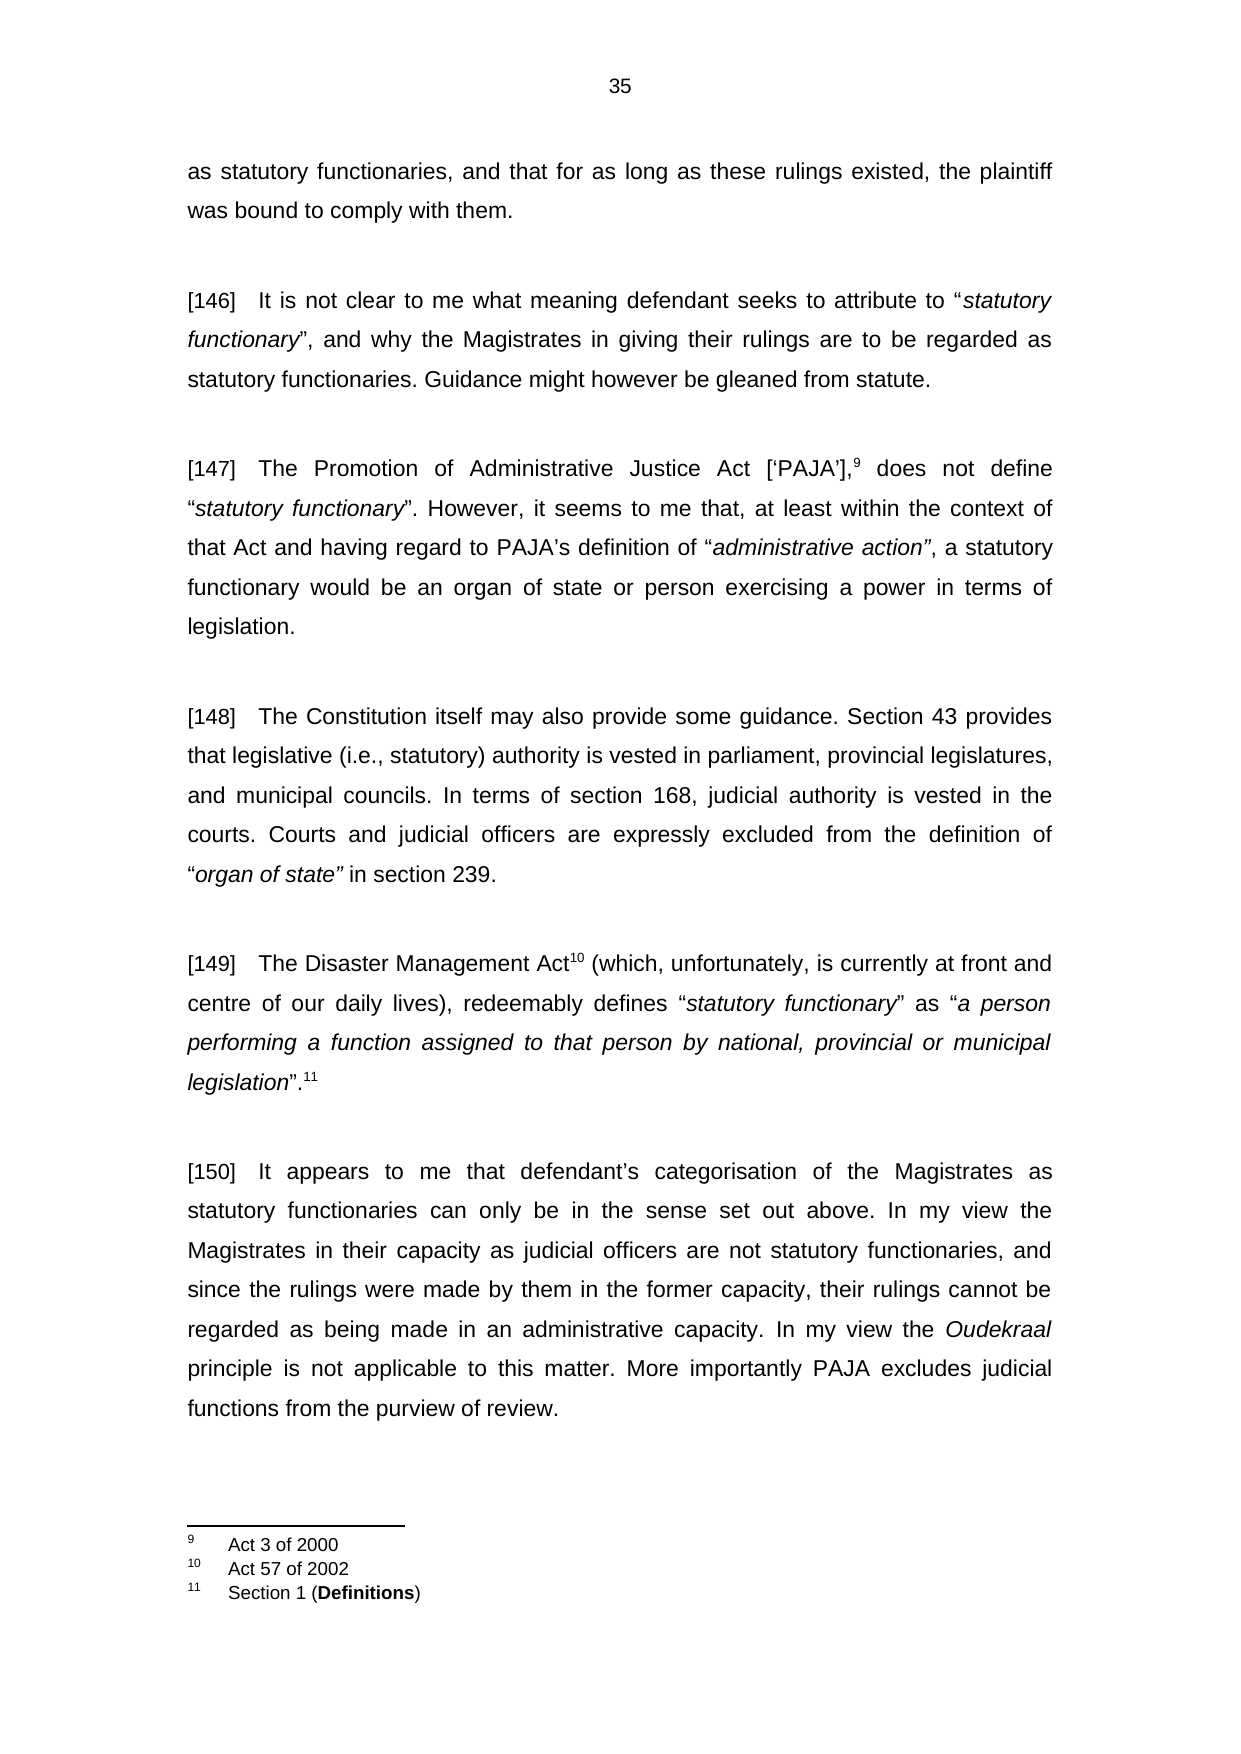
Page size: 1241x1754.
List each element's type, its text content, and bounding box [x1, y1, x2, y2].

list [187, 158, 1053, 224]
list The Disaster Management Act (which, unfortunately, is currently at front and centre of our daily lives), redeemably defines “statutory functionary” as “a person performing a function assigned to that person by national, provincial or municipal legislation”. [187, 950, 1053, 1095]
list It is not clear to me what meaning defendant seeks to attribute to “statutory functionary”, and why the Magistrates in giving their rulings are to be regarded as statutory functionaries. Guidance might however be gleaned from statute. [187, 287, 1053, 392]
list The Constitution itself may also provide some guidance. Section 43 provides that legislative (i.e., statutory) authority is vested in parliament, provincial legislatures, and municipal councils. In terms of section 168, judicial authority is vested in the courts. Courts and judicial officers are expressly excluded from the definition of “organ of state” in section 239. [187, 703, 1053, 887]
list It appears to me that defendant’s categorisation of the Magistrates as statutory functionaries can only be in the sense set out above. In my view the Magistrates in their capacity as judicial officers are not statutory functionaries, and since the rulings were made by them in the former capacity, their rulings cannot be regarded as being made in an administrative capacity. In my view the Oudekraal principle is not applicable to this matter. More importantly PAJA excludes judicial functions from the purview of review. [187, 1158, 1053, 1421]
list The Promotion of Administrative Justice Act [‘PAJA’], does not define “statutory functionary”. However, it seems to me that, at least within the context of that Act and having regard to PAJA’s definition of “administrative action”, a statutory functionary would be an organ of state or person exercising a power in terms of legislation. [187, 455, 1053, 639]
